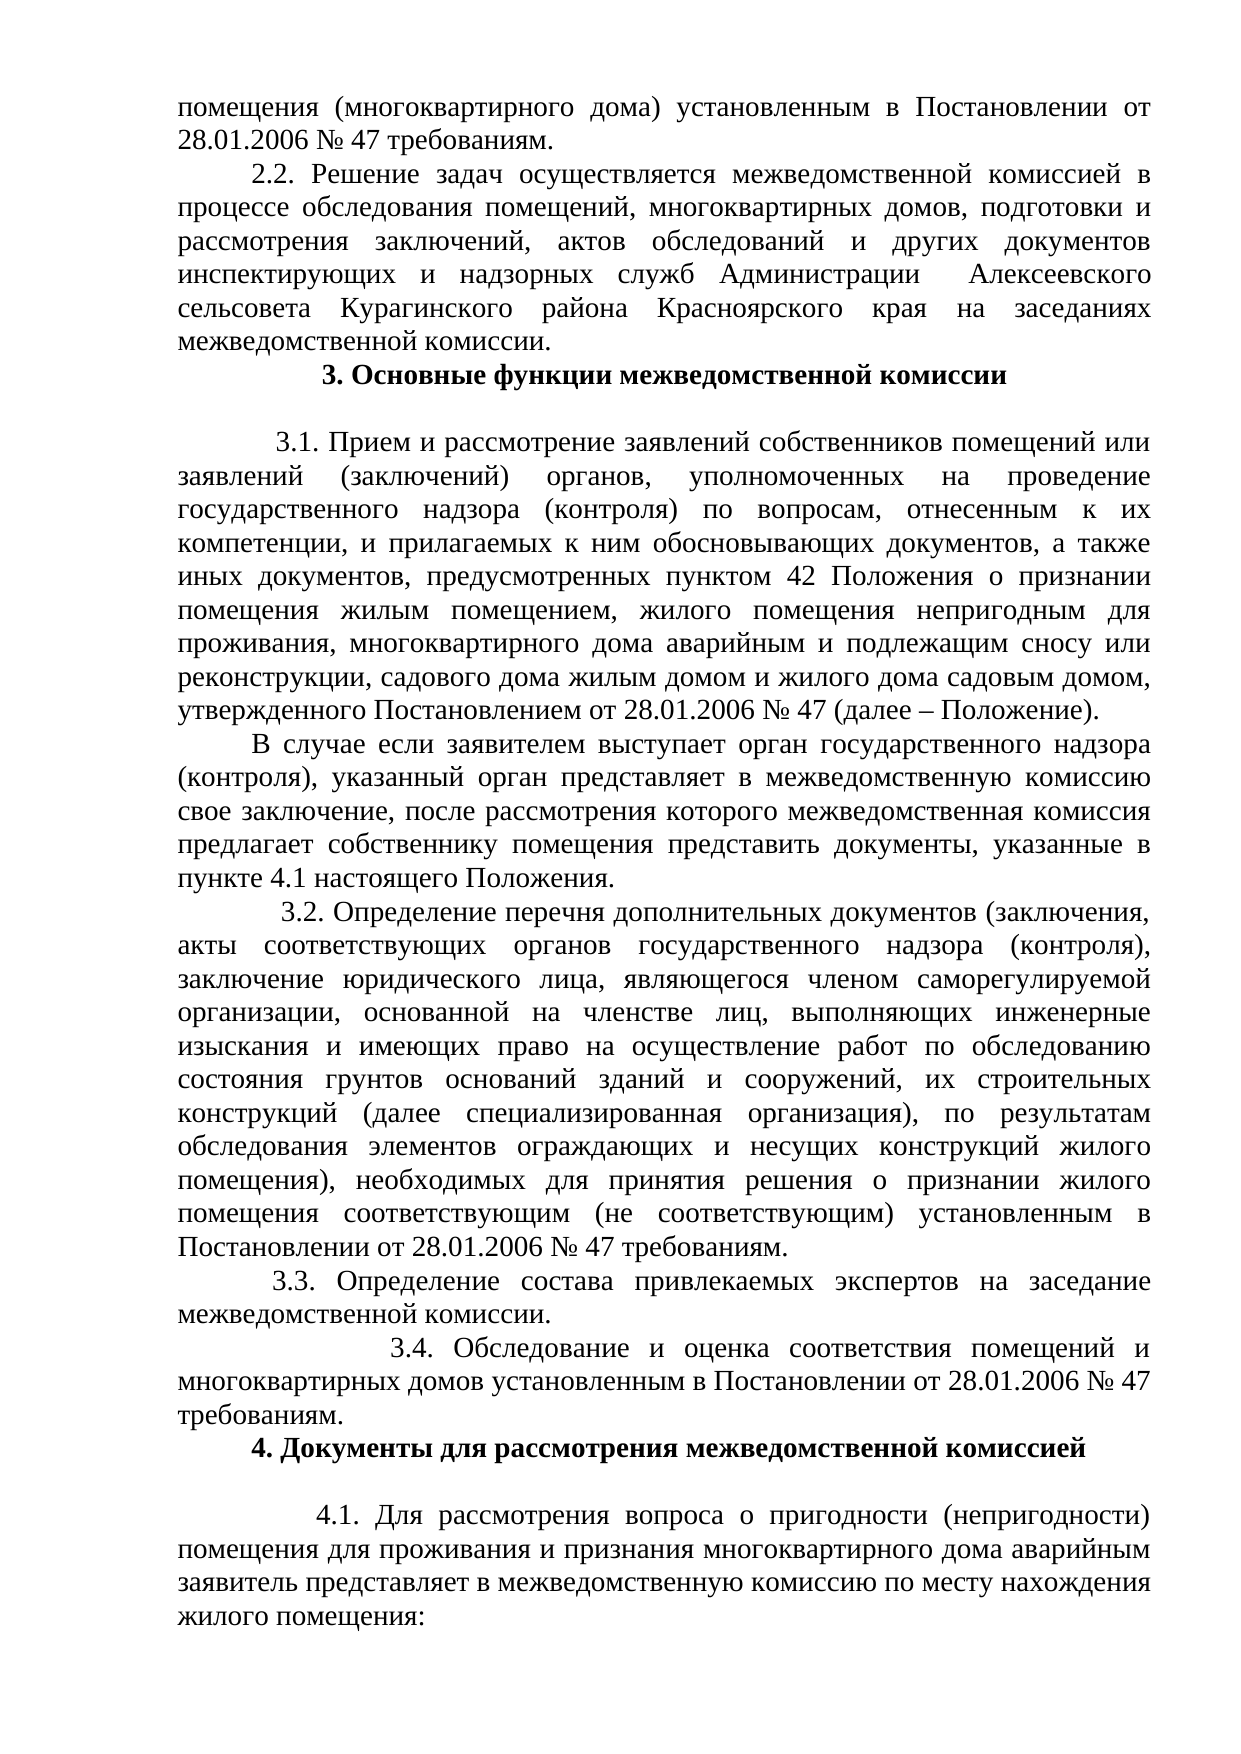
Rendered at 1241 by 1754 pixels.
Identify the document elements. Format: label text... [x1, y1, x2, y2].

text 2.2. Решение задач осуществляется межведомственной комиссией в процессе обследования помещений, многоквартирных домов, подготовки и рассмотрения заключений, актов обследований и других документов инспектирующих и надзорных служб Администрации Алексеевского сельсовета Курагинского района Красноярского края на заседаниях межведомственной комиссии. [177, 156, 1152, 357]
text 4. Документы для рассмотрения межведомственной комиссией [177, 1430, 1152, 1464]
text В случае если заявителем выступает орган государственного надзора (контроля), указанный орган представляет в межведомственную комиссию свое заключение, после рассмотрения которого межведомственная комиссия предлагает собственнику помещения представить документы, указанные в пункте 4.1 настоящего Положения. [177, 726, 1152, 894]
text 3.3. Определение состава привлекаемых экспертов на заседание межведомственной комиссии. [177, 1263, 1152, 1330]
text 4.1. Для рассмотрения вопроса о пригодности (непригодности) помещения для проживания и признания многоквартирного дома аварийным заявитель представляет в межведомственную комиссию по месту нахождения жилого помещения: [177, 1497, 1152, 1632]
text 3. Основные функции межведомственной комиссии [177, 357, 1152, 391]
text 3.2. Определение перечня дополнительных документов (заключения, акты соответствующих органов государственного надзора (контроля), заключение юридического лица, являющегося членом саморегулируемой организации, основанной на членстве лиц, выполняющих инженерные изыскания и имеющих право на осуществление работ по обследованию состояния грунтов оснований зданий и сооружений, их строительных конструкций (далее специализированная организация), по результатам обследования элементов ограждающих и несущих конструкций жилого помещения), необходимых для принятия решения о признании жилого помещения соответствующим (не соответствующим) установленным в Постановлении от 28.01.2006 № 47 требованиям. [177, 894, 1152, 1263]
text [177, 89, 1152, 156]
text 3.1. Прием и рассмотрение заявлений собственников помещений или заявлений (заключений) органов, уполномоченных на проведение государственного надзора (контроля) по вопросам, отнесенным к их компетенции, и прилагаемых к ним обосновывающих документов, а также иных документов, предусмотренных пунктом 42 Положения о признании помещения жилым помещением, жилого помещения непригодным для проживания, многоквартирного дома аварийным и подлежащим сносу или реконструкции, садового дома жилым домом и жилого дома садовым домом, утвержденного Постановлением от 28.01.2006 № 47 (далее – Положение). [177, 424, 1152, 726]
text 3.4. Обследование и оценка соответствия помещений и многоквартирных домов установленным в Постановлении от 28.01.2006 № 47 требованиям. [177, 1330, 1152, 1430]
